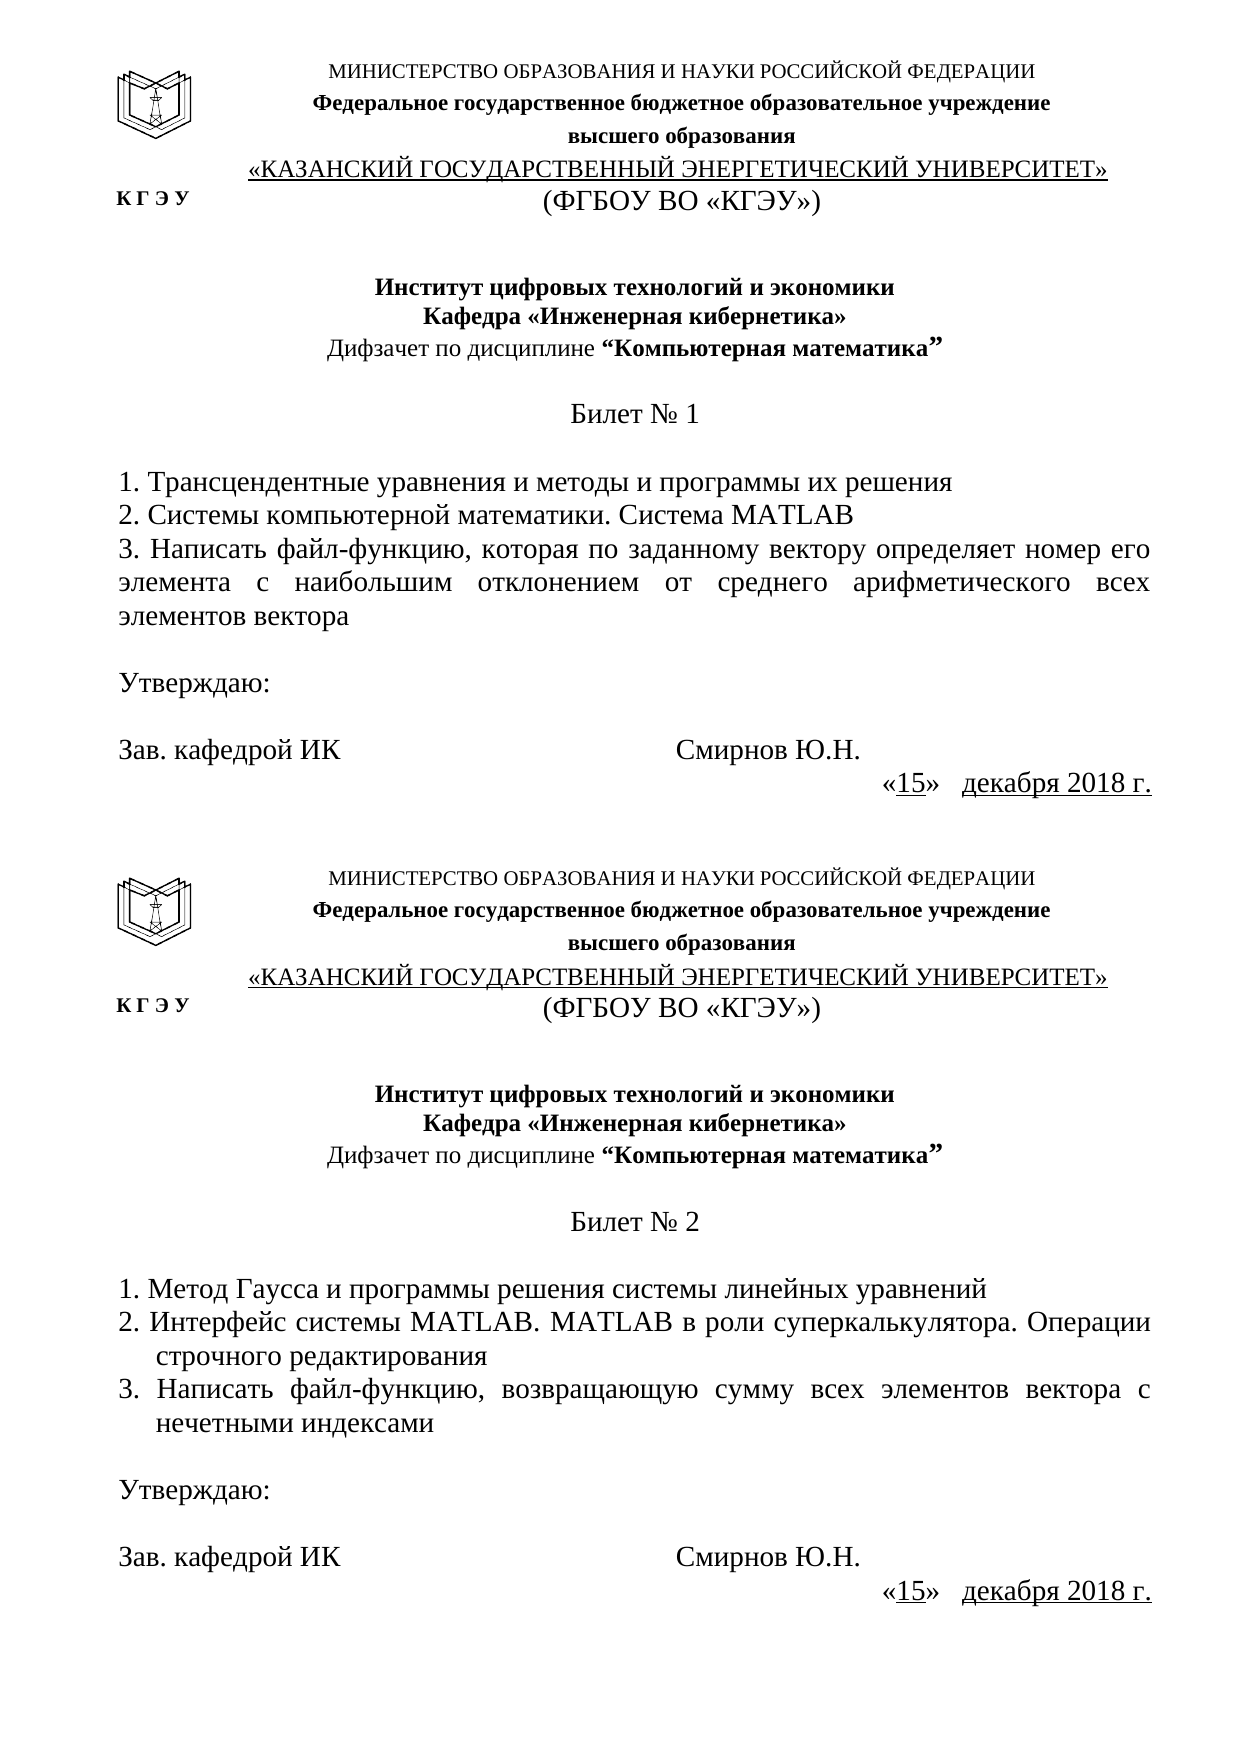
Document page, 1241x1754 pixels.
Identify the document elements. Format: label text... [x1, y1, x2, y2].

subtitle Институт цифровых технологий и экономики [118, 272, 1152, 301]
text Зав. кафедрой ИК Смирнов Ю.Н. [118, 732, 1152, 766]
text 2. Интерфейс системы MATLAB. MATLAB в роли суперкалькулятора. Операции строчного редактирования [118, 1304, 1152, 1371]
table_header МИНИСТЕРСТВО ОБРАЗОВАНИЯ И НАУКИ РОССИЙСКОЙ ФЕДЕРАЦИИ Федеральное государственное бюджетное образовательное учреждение высшего образования «КАЗАНСКИЙ ГОСУДАРСТВЕННЫЙ ЭНЕРГЕТИЧЕСКИЙ УНИВЕРСИТЕТ» (ФГБОУ ВО «КГЭУ») [203, 866, 1161, 1079]
text 3. Написать файл-функцию, возвращающую сумму всех элементов вектора с нечетными индексами [118, 1371, 1152, 1438]
text Билет № 1 [118, 397, 1152, 430]
text «15» декабря 2018 г. [118, 766, 1152, 799]
text Утверждаю: [118, 665, 1152, 698]
table_header К Г Э У [109, 59, 202, 272]
text 3. Написать файл-функцию, которая по заданному вектору определяет номер его элемента с наибольшим отклонением от среднего арифметического всех элементов вектора [118, 531, 1152, 631]
subtitle Дифзачет по дисциплине “Компьютерная математика” [118, 1137, 1152, 1170]
text 1. Трансцендентные уравнения и методы и программы их решения [118, 464, 1152, 497]
text Билет № 2 [118, 1204, 1152, 1237]
subtitle Кафедра «Инженерная кибернетика» [118, 1108, 1152, 1137]
table_header МИНИСТЕРСТВО ОБРАЗОВАНИЯ И НАУКИ РОССИЙСКОЙ ФЕДЕРАЦИИ Федеральное государственное бюджетное образовательное учреждение высшего образования «КАЗАНСКИЙ ГОСУДАРСТВЕННЫЙ ЭНЕРГЕТИЧЕСКИЙ УНИВЕРСИТЕТ» (ФГБОУ ВО «КГЭУ») [203, 59, 1161, 272]
text «15» декабря 2018 г. [118, 1573, 1152, 1606]
subtitle Дифзачет по дисциплине “Компьютерная математика” [118, 329, 1152, 363]
text 2. Системы компьютерной математики. Система MATLAB [118, 497, 1152, 531]
subtitle Институт цифровых технологий и экономики [118, 1079, 1152, 1108]
text Утверждаю: [118, 1472, 1152, 1506]
table_header К Г Э У [109, 866, 202, 1079]
text 1. Метод Гаусса и программы решения системы линейных уравнений [118, 1271, 1152, 1304]
subtitle Кафедра «Инженерная кибернетика» [118, 301, 1152, 329]
text Зав. кафедрой ИК Смирнов Ю.Н. [118, 1539, 1152, 1573]
